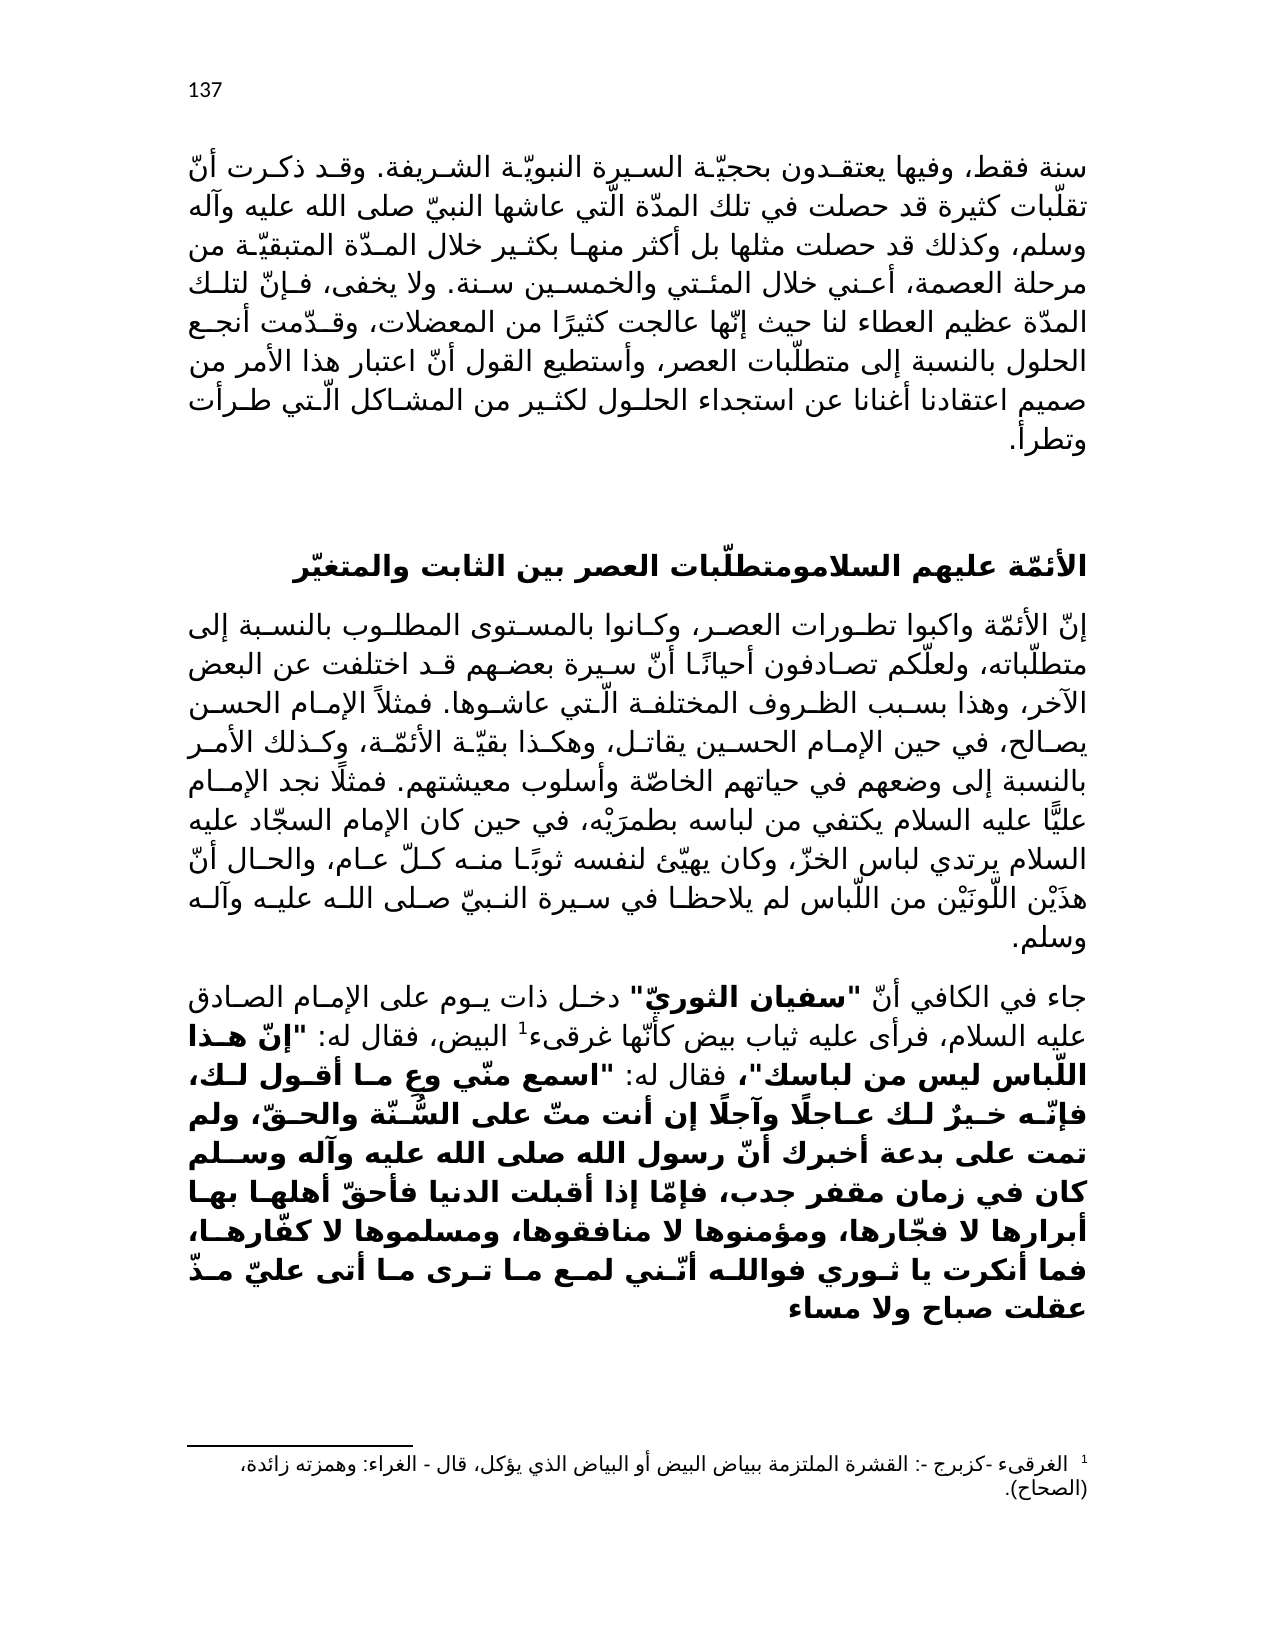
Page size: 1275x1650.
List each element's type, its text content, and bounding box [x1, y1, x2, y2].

text الأئمّة عليهم السلامومتطلّبات العصر بين الثابت والمتغيّر [187, 549, 1087, 583]
text جاء في الكافي أنّ "سفيان الثوريّ" دخل ذات يوم على الإمام الصادق عليه السلام، فرأى عليه ثياب بيض كأنّها غرقىء البيض، فقال له: "إنّ هذا اللّباس ليس من لباسك"، فقال له: "اسمع منّي وعِ ما أقول لك، فإنّه خيرٌ لك عاجلًا وآجلًا إن أنت متّ على السُّنّة والحقّ، ولم تمت على بدعة أخبرك أنّ رسول الله صلى الله عليه وآله وسلم كان في زمان مقفر جدب، فإمّا إذا أقبلت الدنيا فأحقّ أهلها بها أبرارها لا فجّارها، ومؤمنوها لا منافقوها، ومسلموها لا كفّارها، فما أنكرت يا ثوري فوالله أنّني لمع ما ترى ما أتى عليّ مذّ عقلت صباح ولا مساء [187, 980, 1087, 1326]
text سنة فقط، وفيها يعتقدون بحجيّة السيرة النبويّة الشريفة. وقد ذكرت أنّ تقلّبات كثيرة قد حصلت في تلك المدّة الّتي عاشها النبيّ صلى الله عليه وآله وسلم، وكذلك قد حصلت مثلها بل أكثر منها بكثير خلال المدّة المتبقيّة من مرحلة العصمة، أعني خلال المئتي والخمسين سنة. ولا يخفى، فإنّ لتلك المدّة عظيم العطاء لنا حيث إنّها عالجت كثيرًا من المعضلات، وقدّمت أنجع الحلول بالنسبة إلى متطلّبات العصر، وأستطيع القول أنّ اعتبار هذا الأمر من صميم اعتقادنا أغنانا عن استجداء الحلول لكثير من المشاكل الّتي طرأت وتطرأ. [187, 150, 1087, 457]
text إنّ الأئمّة واكبوا تطورات العصر، وكانوا بالمستوى المطلوب بالنسبة إلى متطلّباته، ولعلّكم تصادفون أحيانًا أنّ سيرة بعضهم قد اختلفت عن البعض الآخر، وهذا بسبب الظروف المختلفة الّتي عاشوها. فمثلاً الإمام الحسن يصالح، في حين الإمام الحسين يقاتل، وهكذا بقيّة الأئمّة، وكذلك الأمر بالنسبة إلى وضعهم في حياتهم الخاصّة وأسلوب معيشتهم. فمثلًا نجد الإمام عليًّا عليه السلام يكتفي من لباسه بطمرَيْه، في حين كان الإمام السجّاد عليه السلام يرتدي لباس الخزّ، وكان يهيّئ لنفسه ثوبًا منه كلّ عام، والحال أنّ هذَيْن اللّونَيْن من اللّباس لم يلاحظا في سيرة النبيّ صلى الله عليه وآله وسلم. [187, 609, 1087, 954]
